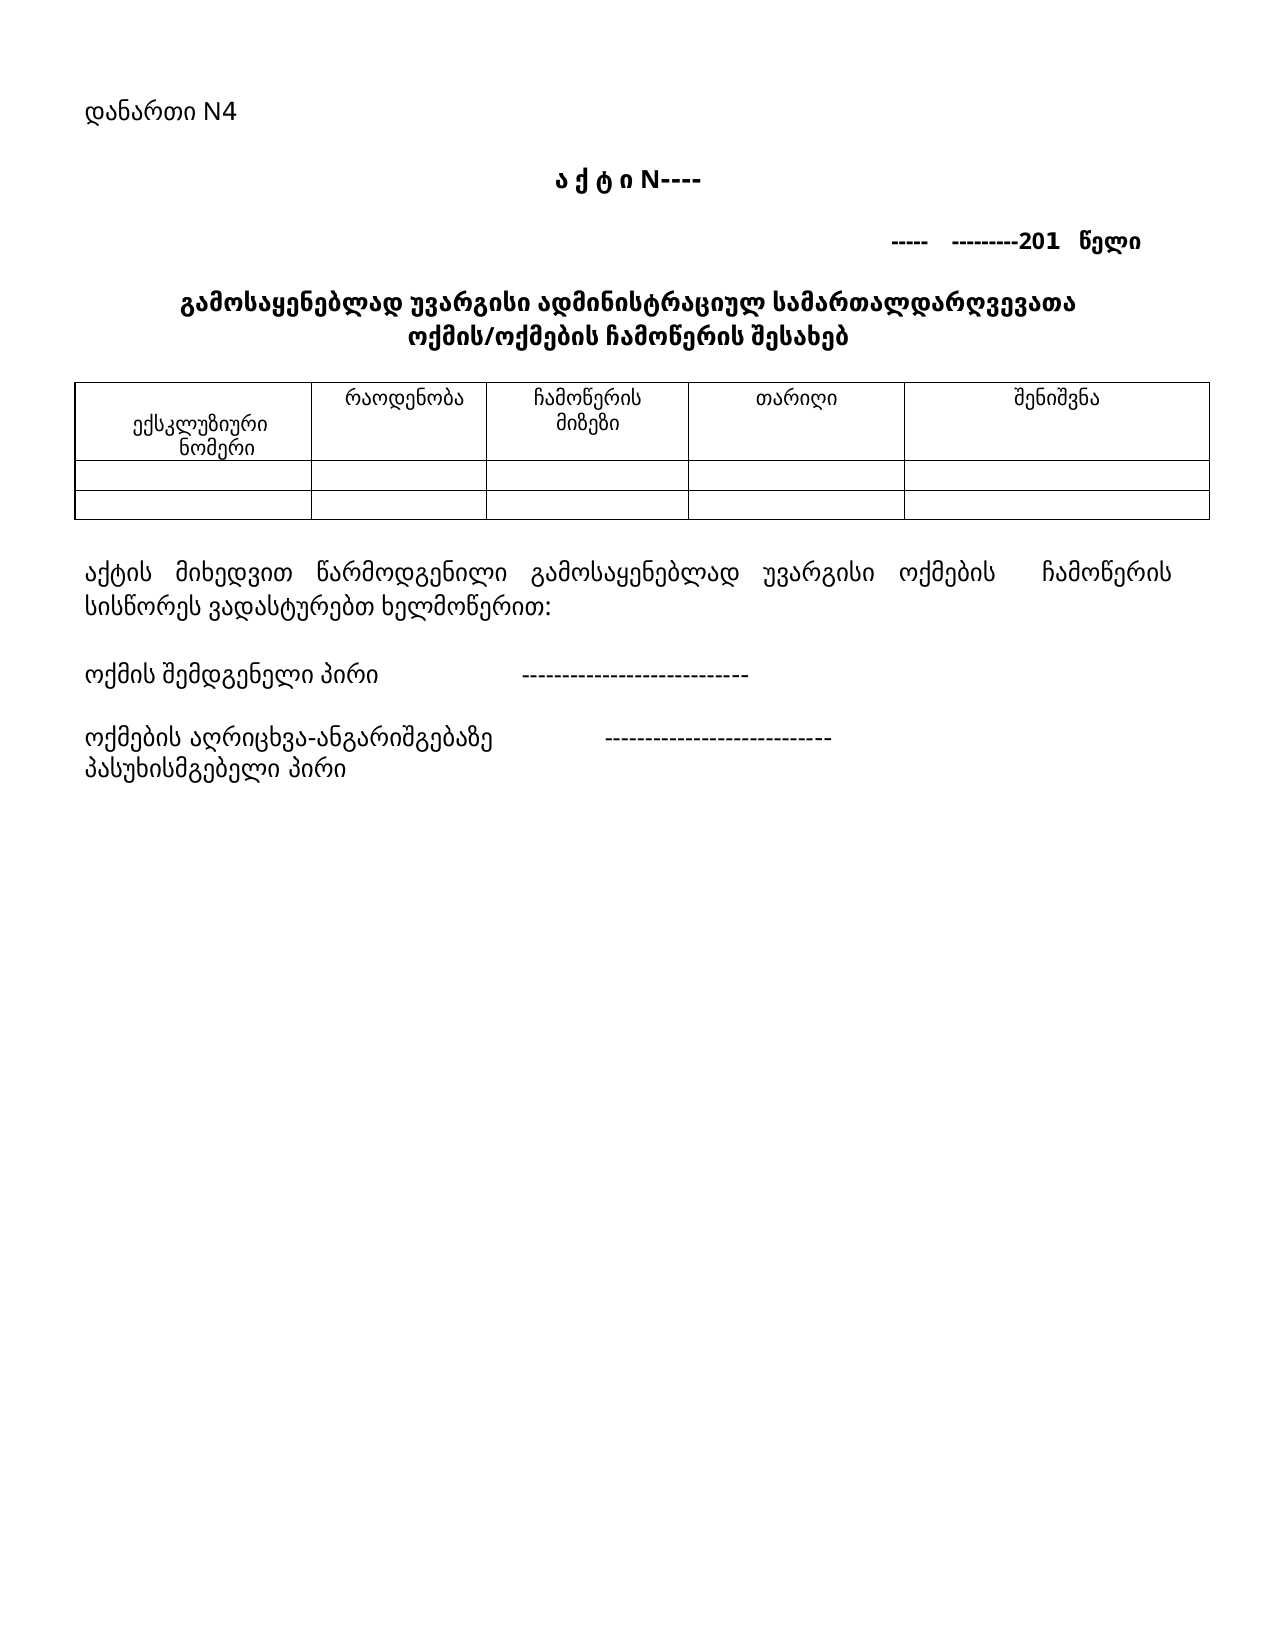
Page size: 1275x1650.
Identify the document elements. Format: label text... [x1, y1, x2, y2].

table_cell [487, 461, 688, 490]
table_header ჩამოწერის მიზეზი [487, 383, 688, 460]
text პასუხისმგებელი პირი [84, 754, 1172, 783]
text ----- ---------201 წელი [84, 224, 1172, 256]
table_header რაოდენობა [312, 383, 486, 460]
text დანართი N4 [84, 64, 1172, 127]
table_header თარიღი [689, 383, 904, 460]
text აქტის მიხედვით წარმოდგენილი გამოსაყენებლად უვარგისი ოქმების ჩამოწერის სისწორეს ვადასტურებთ ხელმოწერით: [84, 554, 1172, 622]
table_header შენიშვნა [905, 383, 1209, 460]
table_cell [76, 461, 311, 490]
table_cell [689, 461, 904, 490]
table_cell [905, 461, 1209, 490]
table_cell [312, 461, 486, 490]
text ოქმის შემდგენელი პირი ---------------------------- [84, 656, 1172, 691]
table_cell [905, 491, 1209, 519]
table_cell [312, 491, 486, 519]
table_cell [76, 491, 311, 519]
text გამოსაყენებლად უვარგისი ადმინისტრაციულ სამართალდარღვევათა [84, 284, 1172, 319]
table_cell [487, 491, 688, 519]
text ოქმის/ოქმების ჩამოწერის შესახებ [84, 319, 1172, 353]
table_cell [689, 491, 904, 519]
text ა ქ ტ ი N---- [84, 161, 1172, 195]
table_header ექსკლუზიური ნომერი [76, 383, 311, 460]
text ოქმების აღრიცხვა-ანგარიშგებაზე ---------------------------- [84, 720, 1172, 754]
